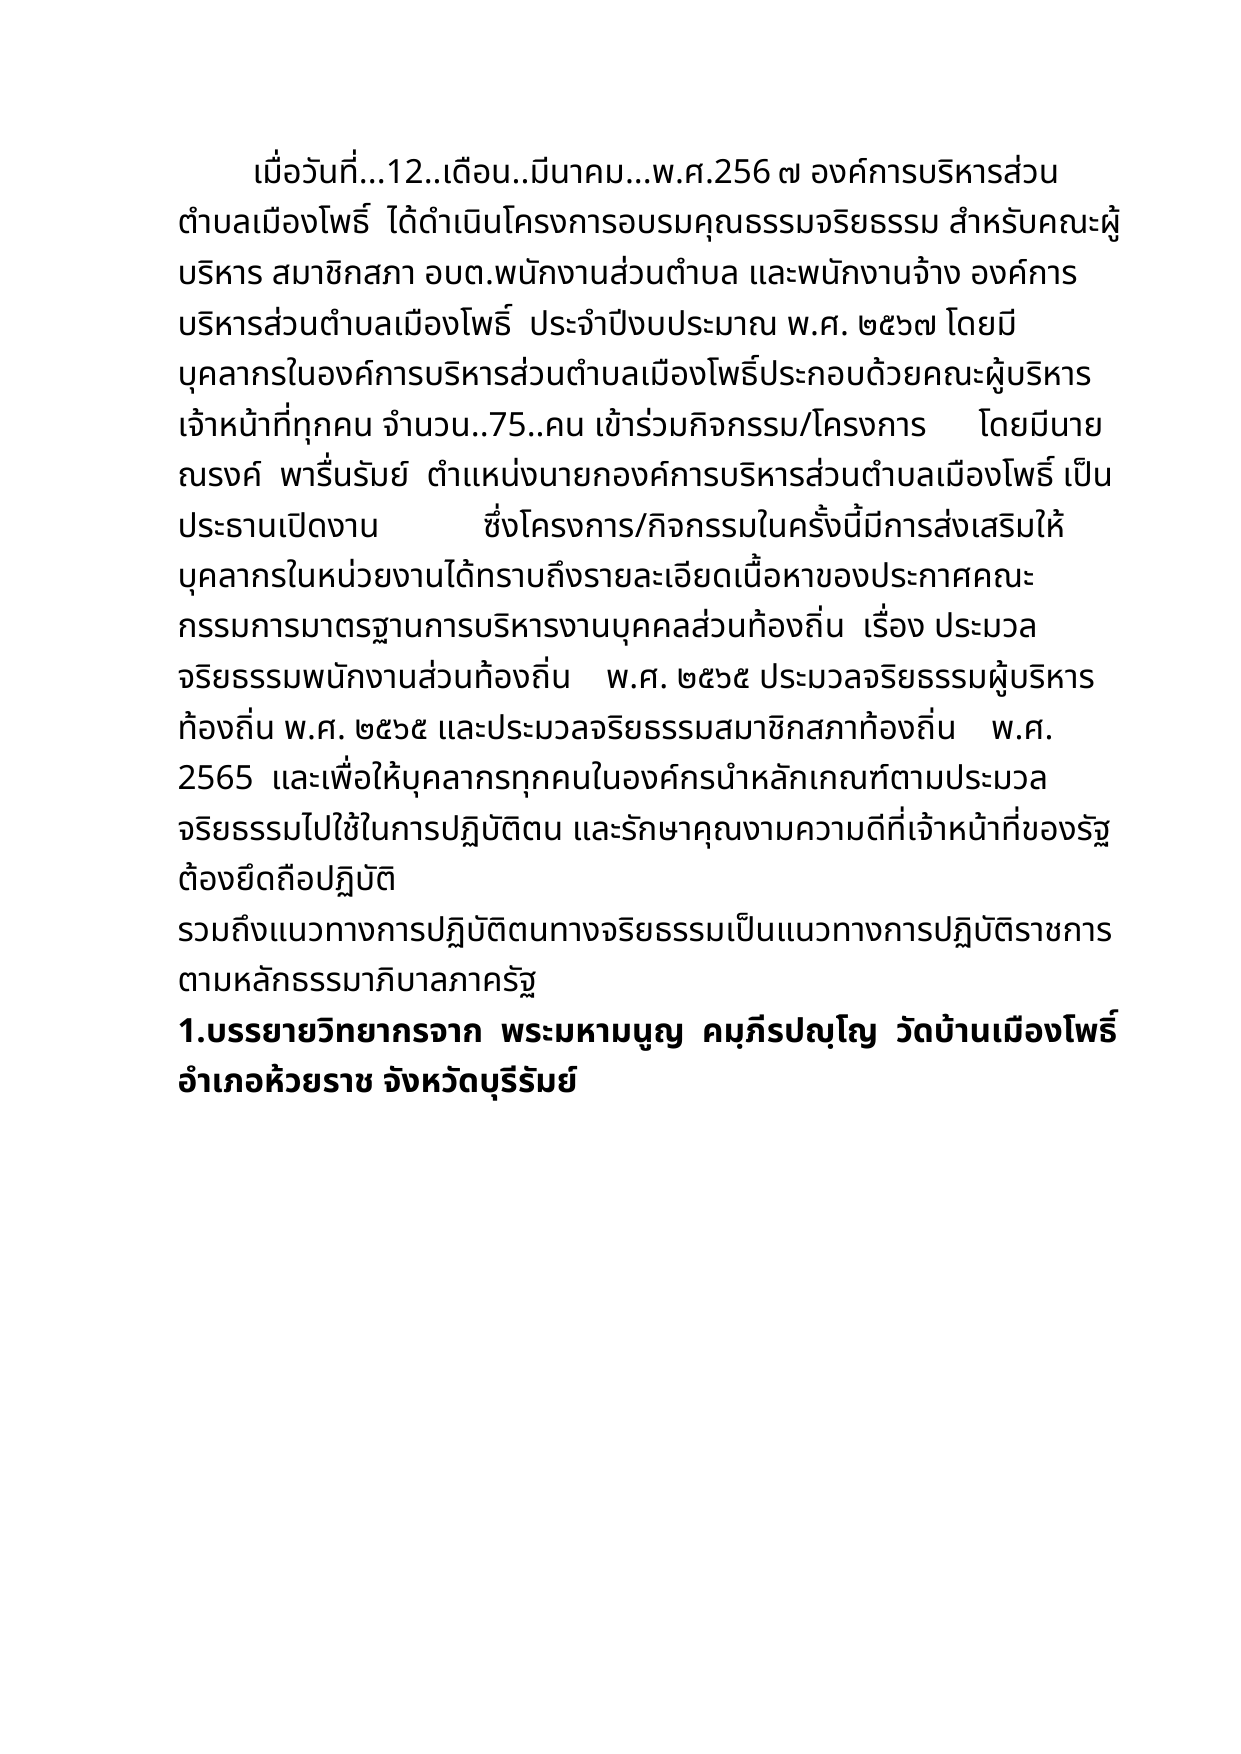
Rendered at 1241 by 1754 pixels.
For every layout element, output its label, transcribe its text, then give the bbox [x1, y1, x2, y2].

text 1.บรรยายวิทยากรจาก พระมหามนูญ คมฺภีรปญฺโญ วัดบ้านเมืองโพธิ์ อำเภอห้วยราช จังหวัดบุรีรัมย์ [177, 1006, 1122, 1107]
text เมื่อวันที่...12..เดือน..มีนาคม...พ.ศ.256๗ องค์การบริหารส่วนตำบลเมืองโพธิ์ ได้ดำเนินโครงการอบรมคุณธรรมจริยธรรม สำหรับคณะผู้บริหาร สมาชิกสภา อบต.พนักงานส่วนตำบล และพนักงานจ้าง องค์การบริหารส่วนตำบลเมืองโพธิ์ ประจำปีงบประมาณ พ.ศ. ๒๕๖๗ โดยมีบุคลากรในองค์การบริหารส่วนตำบลเมืองโพธิ์ประกอบด้วยคณะผู้บริหาร เจ้าหน้าที่ทุกคน จำนวน..75..คน เข้าร่วมกิจกรรม/โครงการ โดยมีนายณรงค์ พารื่นรัมย์ ตำแหน่งนายกองค์การบริหารส่วนตำบลเมืองโพธิ์ เป็นประธานเปิดงาน ซึ่งโครงการ/กิจกรรมในครั้งนี้มีการส่งเสริมให้บุคลากรในหน่วยงานได้ทราบถึงรายละเอียดเนื้อหาของประกาศคณะกรรมการมาตรฐานการบริหารงานบุคคลส่วนท้องถิ่น เรื่อง ประมวลจริยธรรมพนักงานส่วนท้องถิ่น พ.ศ. ๒๕๖๕ ประมวลจริยธรรมผู้บริหารท้องถิ่น พ.ศ. ๒๕๖๕ และประมวลจริยธรรมสมาชิกสภาท้องถิ่น พ.ศ. 2565 และเพื่อให้บุคลากรทุกคนในองค์กรนำหลักเกณฑ์ตามประมวลจริยธรรมไปใช้ในการปฏิบัติตน และรักษาคุณงามความดีที่เจ้าหน้าที่ของรัฐต้องยึดถือปฏิบัติ รวมถึงแนวทางการปฏิบัติตนทางจริยธรรมเป็นแนวทางการปฏิบัติราชการตามหลักธรรมาภิบาลภาครัฐ [177, 148, 1122, 1006]
